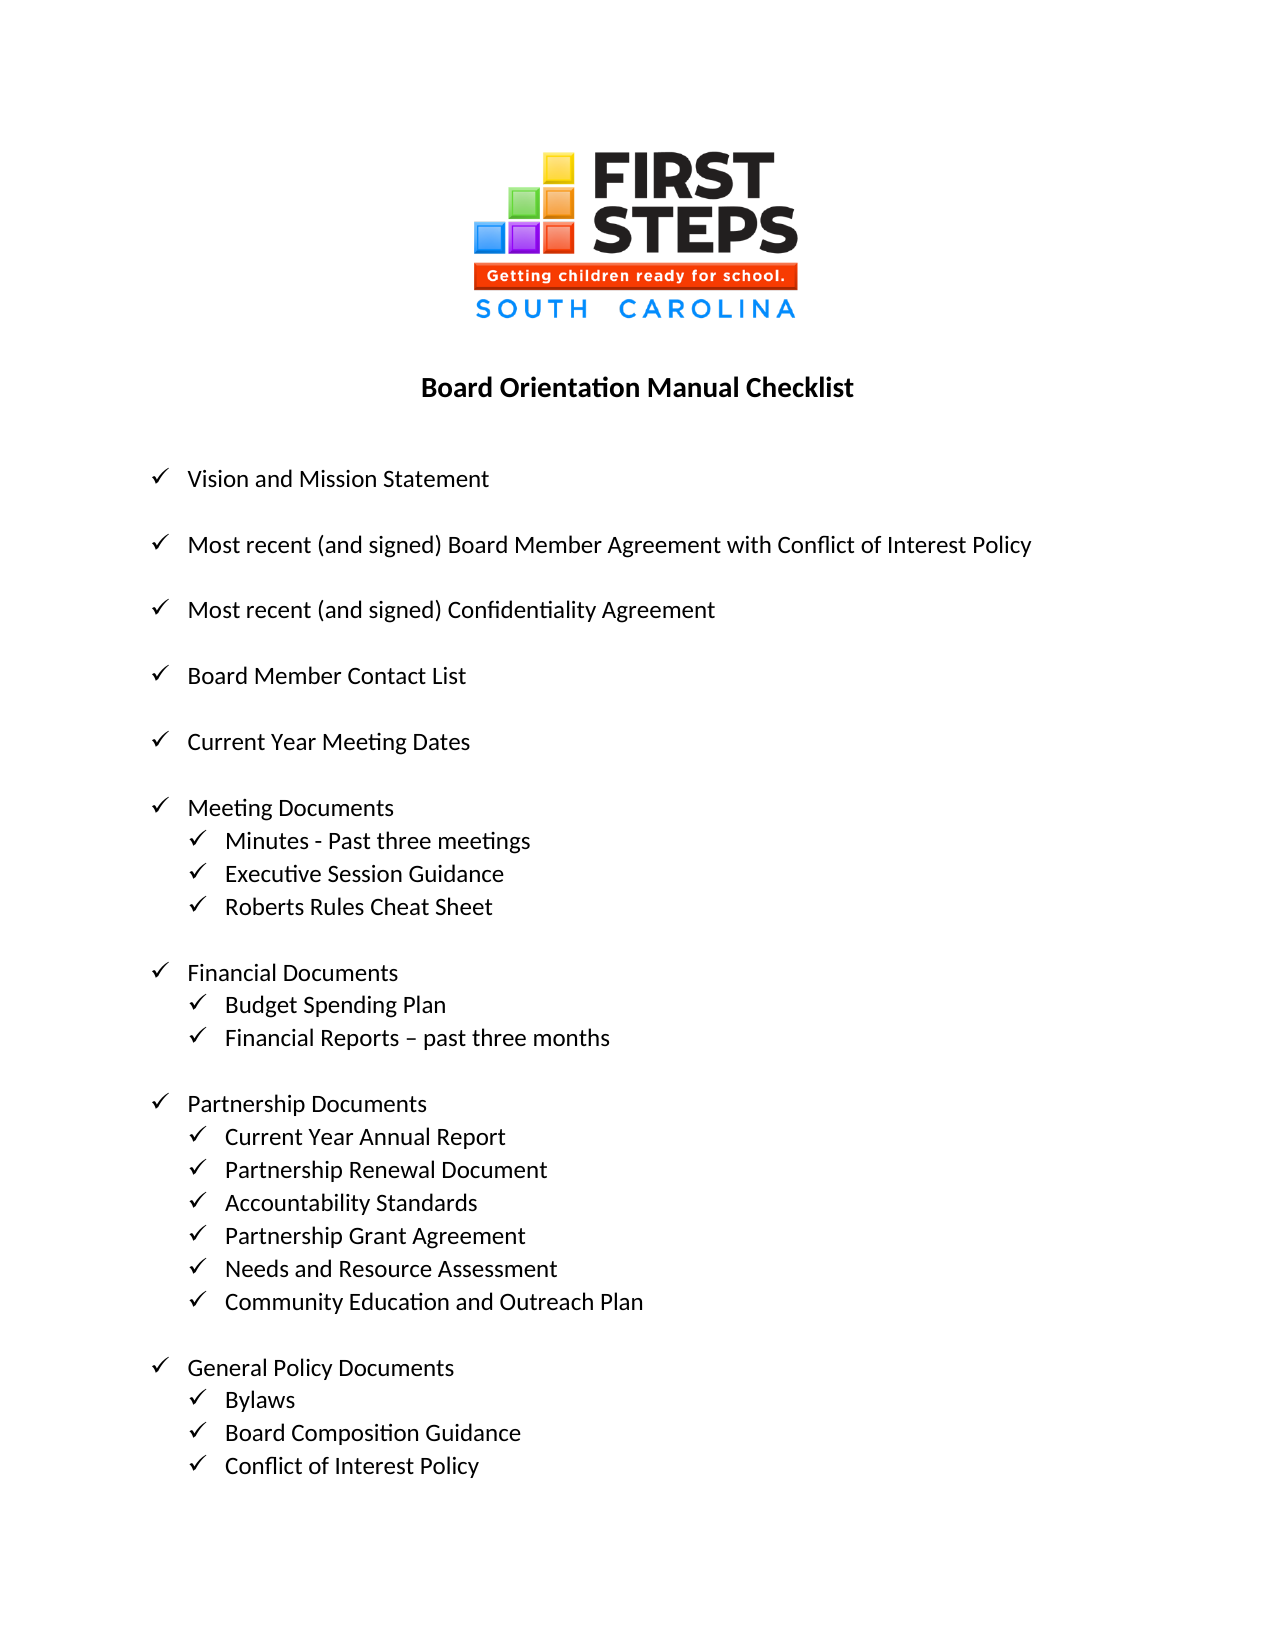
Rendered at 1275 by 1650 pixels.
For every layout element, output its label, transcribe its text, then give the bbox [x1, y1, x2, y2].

list Financial Documents [150, 957, 1125, 987]
list Budget Spending Plan [187, 989, 1125, 1020]
list Needs and Resource Assessment [187, 1253, 1125, 1283]
text Board Orientation Manual Checklist [150, 369, 1125, 405]
picture [470, 150, 805, 321]
list Vision and Mission Statement [150, 463, 1125, 493]
list Minutes - Past three meetings [187, 825, 1125, 856]
list Roberts Rules Cheat Sheet [187, 891, 1125, 921]
list Partnership Renewal Document [187, 1154, 1125, 1185]
list Accountability Standards [187, 1187, 1125, 1218]
list Meeting Documents [150, 792, 1125, 823]
list Partnership Documents [150, 1088, 1125, 1119]
list General Policy Documents [150, 1352, 1125, 1382]
list Financial Reports – past three months [187, 1022, 1125, 1053]
list Current Year Meeting Dates [150, 726, 1125, 757]
list Current Year Annual Report [187, 1121, 1125, 1152]
list Most recent (and signed) Board Member Agreement with Conflict of Interest Policy [150, 529, 1125, 559]
list Executive Session Guidance [187, 858, 1125, 888]
list Most recent (and signed) Confidentiality Agreement [150, 594, 1125, 625]
list Board Member Contact List [150, 660, 1125, 691]
list Bylaws [187, 1384, 1125, 1415]
list Conflict of Interest Policy [187, 1450, 1125, 1481]
list Partnership Grant Agreement [187, 1220, 1125, 1251]
list Community Education and Outreach Plan [187, 1286, 1125, 1316]
list Board Composition Guidance [187, 1417, 1125, 1448]
